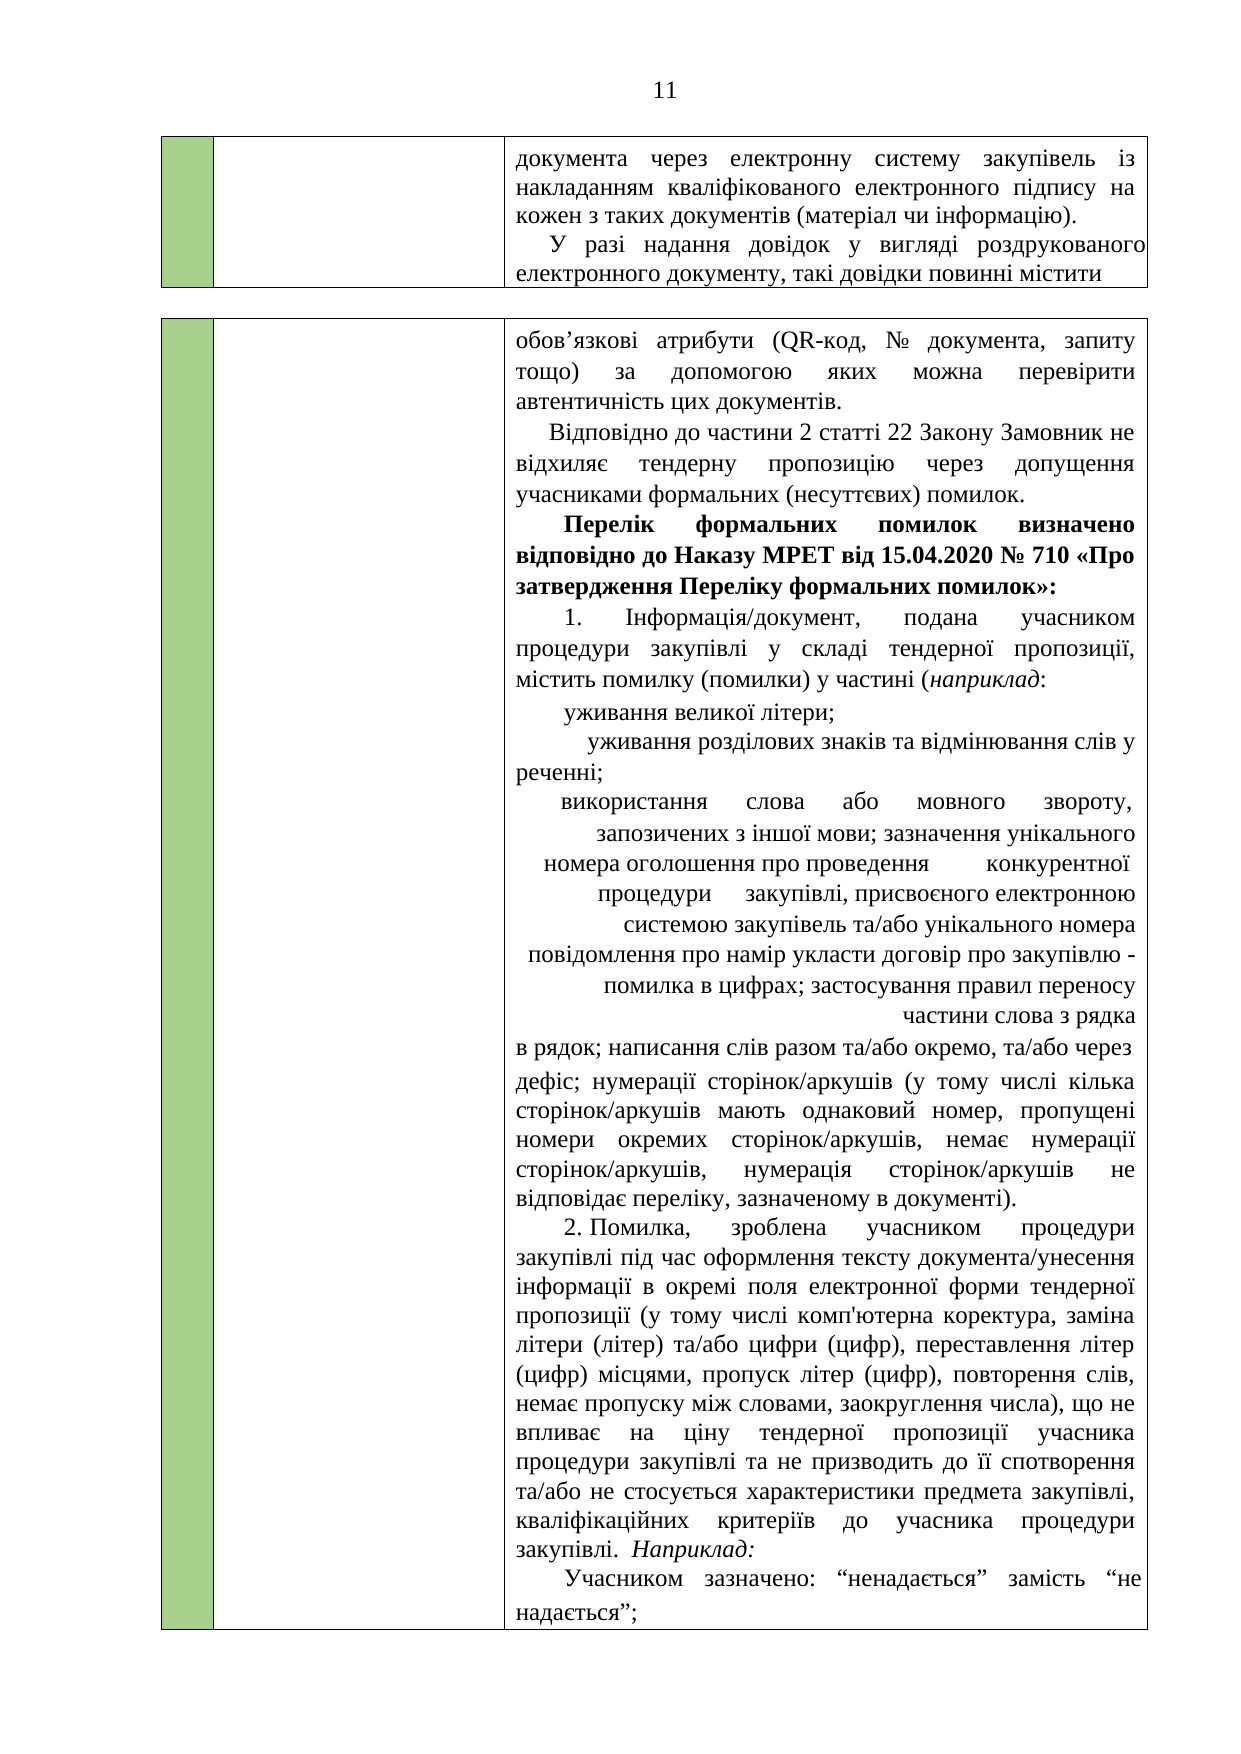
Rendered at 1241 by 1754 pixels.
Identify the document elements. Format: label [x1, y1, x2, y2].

table_header [214, 319, 504, 1629]
table_header [162, 319, 213, 1629]
table_header [214, 137, 504, 287]
table_header [162, 137, 213, 287]
table_header [505, 137, 1147, 287]
table_header [505, 319, 1147, 1629]
